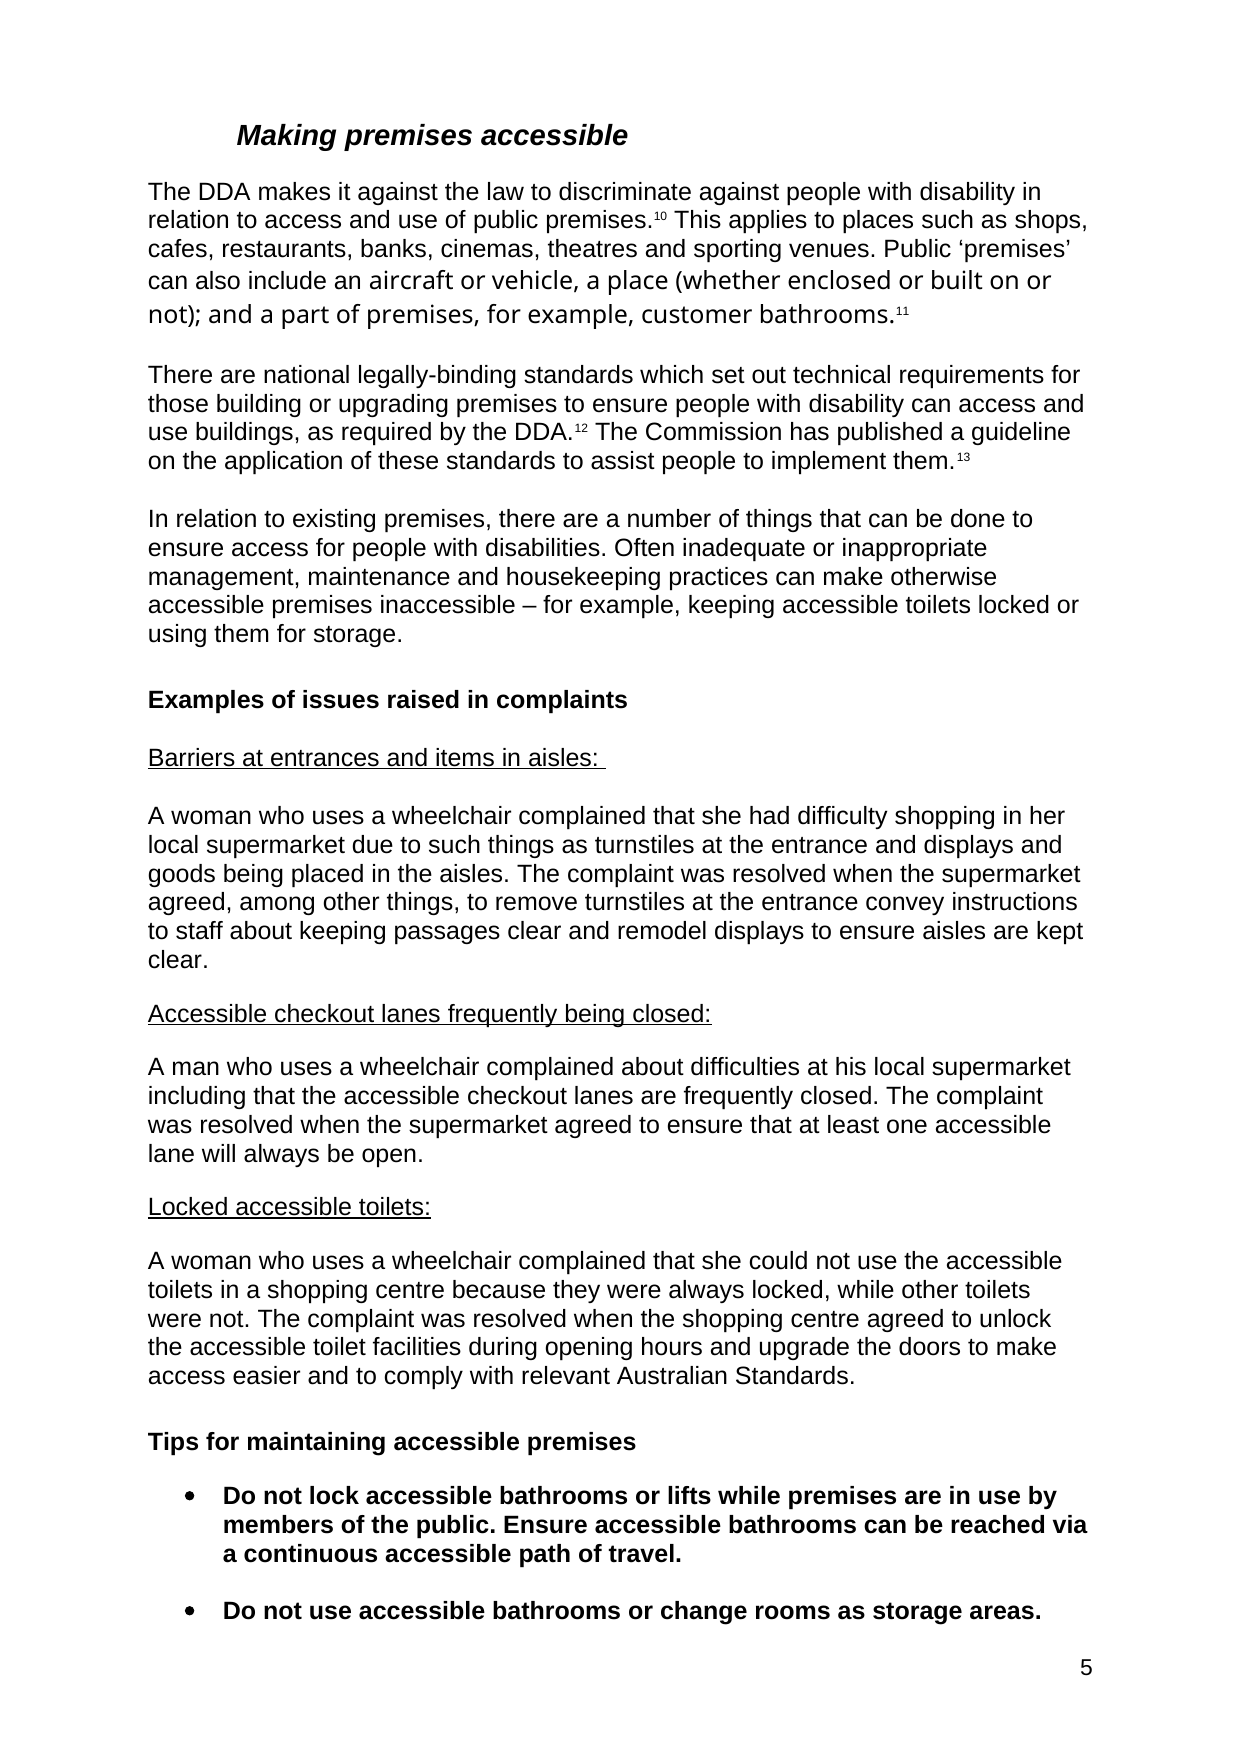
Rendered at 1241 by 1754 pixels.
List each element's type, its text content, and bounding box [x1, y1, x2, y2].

list Do not lock accessible bathrooms or lifts while premises are in use by members of the public. Ensure accessible bathrooms can be reached via a continuous accessible path of travel. [185, 1481, 1092, 1567]
list Do not use accessible bathrooms or change rooms as storage areas. [185, 1596, 1092, 1625]
text Barriers at entrances and items in aisles: [148, 743, 1092, 772]
text In relation to existing premises, there are a number of things that can be done to ensure access for people with disabilities. Often inadequate or inappropriate management, maintenance and housekeeping practices can make otherwise accessible premises inaccessible – for example, keeping accessible toilets locked or using them for storage. [148, 504, 1092, 648]
text Locked accessible toilets: [148, 1192, 1092, 1221]
text A man who uses a wheelchair complained about difficulties at his local supermarket including that the accessible checkout lanes are frequently closed. The complaint was resolved when the supermarket agreed to ensure that at least one accessible lane will always be open. [148, 1052, 1092, 1167]
subtitle Examples of issues raised in complaints [148, 685, 1092, 714]
text There are national legally-binding standards which set out technical requirements for those building or upgrading premises to ensure people with disability can access and use buildings, as required by the DDA. The Commission has published a guideline on the application of these standards to assist people to implement them. [148, 360, 1092, 475]
text Accessible checkout lanes frequently being closed: [148, 998, 1092, 1027]
subtitle Making premises accessible [236, 118, 1092, 152]
text A woman who uses a wheelchair complained that she could not use the accessible toilets in a shopping centre because they were always locked, while other toilets were not. The complaint was resolved when the shopping centre agreed to unlock the accessible toilet facilities during opening hours and upgrade the doors to make access easier and to comply with relevant Australian Standards. [148, 1246, 1092, 1390]
text A woman who uses a wheelchair complained that she had difficulty shopping in her local supermarket due to such things as turnstiles at the entrance and displays and goods being placed in the aisles. The complaint was resolved when the supermarket agreed, among other things, to remove turnstiles at the entrance convey instructions to staff about keeping passages clear and remodel displays to ensure aisles are kept clear. [148, 801, 1092, 973]
text The DDA makes it against the law to discriminate against people with disability in relation to access and use of public premises. This applies to places such as shops, cafes, restaurants, banks, cinemas, theatres and sporting venues. Public ‘premises’ can also include an aircraft or vehicle, a place (whether enclosed or built on or not); and a part of premises, for example, customer bathrooms. [148, 177, 1092, 331]
subtitle Tips for maintaining accessible premises [148, 1427, 1092, 1456]
